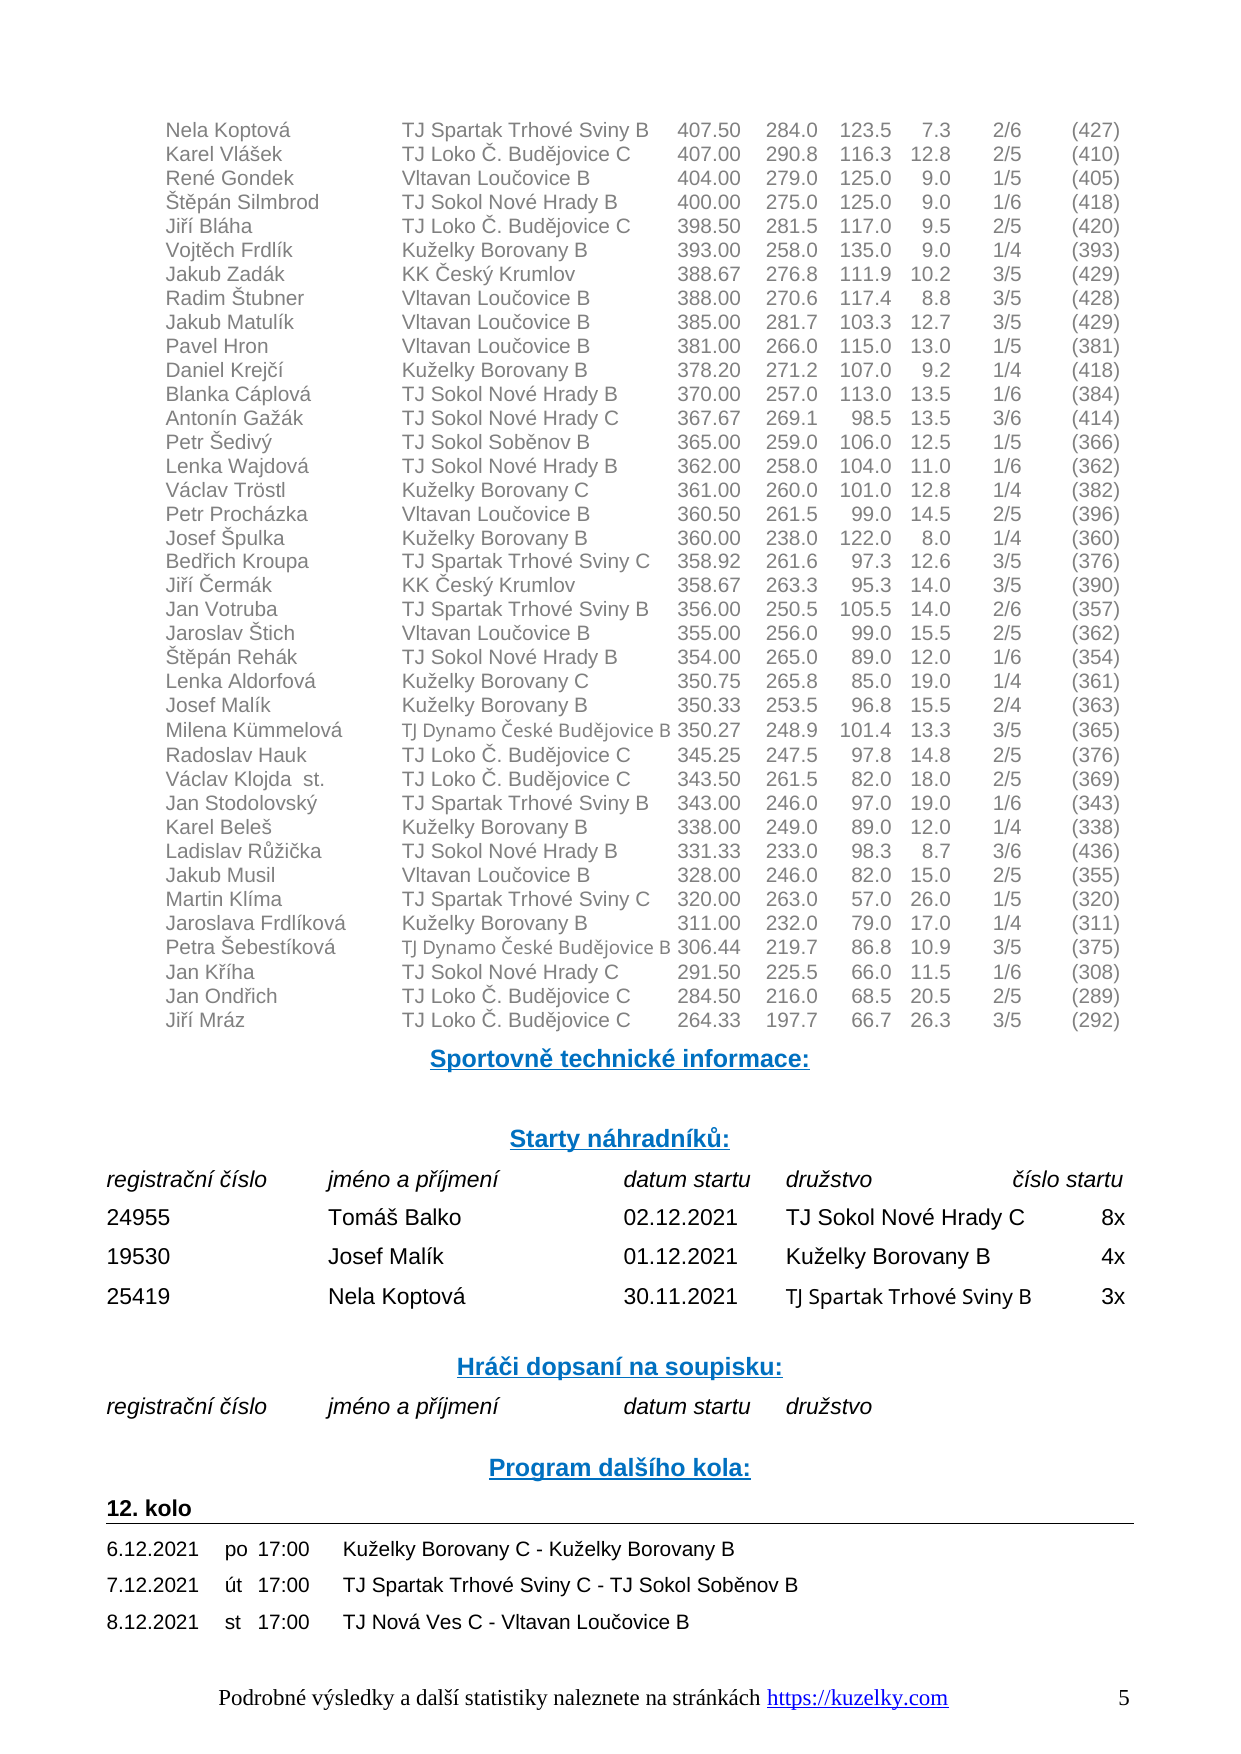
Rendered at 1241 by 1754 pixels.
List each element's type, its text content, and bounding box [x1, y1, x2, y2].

text Štěpán Silmbrod TJ Sokol Nové Hrady B 400.00 275.0 125.0 9.0 1/6 (418) [106, 190, 1134, 214]
text Lenka Wajdová TJ Sokol Nové Hrady B 362.00 258.0 104.0 11.0 1/6 (362) [106, 453, 1134, 477]
text 24955 Tomáš Balko 02.12.2021 TJ Sokol Nové Hrady C 8x [106, 1204, 1134, 1231]
text Jiří Bláha TJ Loko Č. Budějovice C 398.50 281.5 117.0 9.5 2/5 (420) [106, 214, 1134, 238]
text registrační číslo jméno a příjmení datum startu družstvo [106, 1393, 1134, 1419]
text Josef Malík Kuželky Borovany B 350.33 253.5 96.8 15.5 2/4 (363) [106, 693, 1134, 717]
text registrační číslo jméno a příjmení datum startu družstvo číslo startu [106, 1166, 1134, 1192]
text Václav Klojda st. TJ Loko Č. Budějovice C 343.50 261.5 82.0 18.0 2/5 (369) [106, 767, 1134, 791]
text Lenka Aldorfová Kuželky Borovany C 350.75 265.8 85.0 19.0 1/4 (361) [106, 669, 1134, 693]
text 7.12.2021 út 17:00 TJ Spartak Trhové Sviny C - TJ Sokol Soběnov B [106, 1573, 1134, 1597]
text Hráči dopsaní na soupisku: [94, 1323, 1145, 1381]
text Sportovně technické informace: [94, 1044, 1145, 1073]
text Daniel Krejčí Kuželky Borovany B 378.20 271.2 107.0 9.2 1/4 (418) [106, 358, 1134, 382]
text 8.12.2021 st 17:00 TJ Nová Ves C - Vltavan Loučovice B [106, 1609, 1134, 1633]
text Vojtěch Frdlík Kuželky Borovany B 393.00 258.0 135.0 9.0 1/4 (393) [106, 238, 1134, 262]
text Karel Vlášek TJ Loko Č. Budějovice C 407.00 290.8 116.3 12.8 2/5 (410) [106, 142, 1134, 166]
text Nela Koptová TJ Spartak Trhové Sviny B 407.50 284.0 123.5 7.3 2/6 (427) [106, 118, 1134, 142]
text Jaroslava Frdlíková Kuželky Borovany B 311.00 232.0 79.0 17.0 1/4 (311) [106, 910, 1134, 934]
text Antonín Gažák TJ Sokol Nové Hrady C 367.67 269.1 98.5 13.5 3/6 (414) [106, 406, 1134, 429]
text Blanka Cáplová TJ Sokol Nové Hrady B 370.00 257.0 113.0 13.5 1/6 (384) [106, 382, 1134, 406]
text Jakub Zadák KK Český Krumlov 388.67 276.8 111.9 10.2 3/5 (429) [106, 262, 1134, 286]
text Milena Kümmelová TJ Dynamo České Budějovice B 350.27 248.9 101.4 13.3 3/5 (365) [106, 717, 1134, 743]
text 19530 Josef Malík 01.12.2021 Kuželky Borovany B 4x [106, 1243, 1134, 1269]
text 6.12.2021 po 17:00 Kuželky Borovany C - Kuželky Borovany B [106, 1537, 1134, 1561]
text Petr Šedivý TJ Sokol Soběnov B 365.00 259.0 106.0 12.5 1/5 (366) [106, 429, 1134, 453]
text Program dalšího kola: [94, 1453, 1145, 1482]
text Jan Stodolovský TJ Spartak Trhové Sviny B 343.00 246.0 97.0 19.0 1/6 (343) [106, 791, 1134, 814]
text Jan Kříha TJ Sokol Nové Hrady C 291.50 225.5 66.0 11.5 1/6 (308) [106, 960, 1134, 984]
text 25419 Nela Koptová 30.11.2021 TJ Spartak Trhové Sviny B 3x [106, 1282, 1134, 1311]
text Pavel Hron Vltavan Loučovice B 381.00 266.0 115.0 13.0 1/5 (381) [106, 334, 1134, 358]
text Petra Šebestíková TJ Dynamo České Budějovice B 306.44 219.7 86.8 10.9 3/5 (375) [106, 934, 1134, 960]
text Jiří Čermák KK Český Krumlov 358.67 263.3 95.3 14.0 3/5 (390) [106, 573, 1134, 597]
text Jan Votruba TJ Spartak Trhové Sviny B 356.00 250.5 105.5 14.0 2/6 (357) [106, 597, 1134, 621]
text Ladislav Růžička TJ Sokol Nové Hrady B 331.33 233.0 98.3 8.7 3/6 (436) [106, 838, 1134, 862]
text Jakub Musil Vltavan Loučovice B 328.00 246.0 82.0 15.0 2/5 (355) [106, 862, 1134, 886]
text Martin Klíma TJ Spartak Trhové Sviny C 320.00 263.0 57.0 26.0 1/5 (320) [106, 886, 1134, 910]
text Karel Beleš Kuželky Borovany B 338.00 249.0 89.0 12.0 1/4 (338) [106, 814, 1134, 838]
text Jaroslav Štich Vltavan Loučovice B 355.00 256.0 99.0 15.5 2/5 (362) [106, 621, 1134, 645]
text Josef Špulka Kuželky Borovany B 360.00 238.0 122.0 8.0 1/4 (360) [106, 525, 1134, 549]
text Bedřich Kroupa TJ Spartak Trhové Sviny C 358.92 261.6 97.3 12.6 3/5 (376) [106, 549, 1134, 573]
text Jan Ondřich TJ Loko Č. Budějovice C 284.50 216.0 68.5 20.5 2/5 (289) [106, 984, 1134, 1008]
text Jakub Matulík Vltavan Loučovice B 385.00 281.7 103.3 12.7 3/5 (429) [106, 310, 1134, 334]
text Jiří Mráz TJ Loko Č. Budějovice C 264.33 197.7 66.7 26.3 3/5 (292) [106, 1008, 1134, 1032]
text Radoslav Hauk TJ Loko Č. Budějovice C 345.25 247.5 97.8 14.8 2/5 (376) [106, 743, 1134, 767]
text 12. kolo [106, 1495, 1134, 1523]
text Radim Štubner Vltavan Loučovice B 388.00 270.6 117.4 8.8 3/5 (428) [106, 286, 1134, 310]
text Štěpán Rehák TJ Sokol Nové Hrady B 354.00 265.0 89.0 12.0 1/6 (354) [106, 645, 1134, 669]
text Václav Tröstl Kuželky Borovany C 361.00 260.0 101.0 12.8 1/4 (382) [106, 477, 1134, 501]
text Starty náhradníků: [94, 1124, 1145, 1153]
text René Gondek Vltavan Loučovice B 404.00 279.0 125.0 9.0 1/5 (405) [106, 166, 1134, 190]
text Petr Procházka Vltavan Loučovice B 360.50 261.5 99.0 14.5 2/5 (396) [106, 501, 1134, 525]
